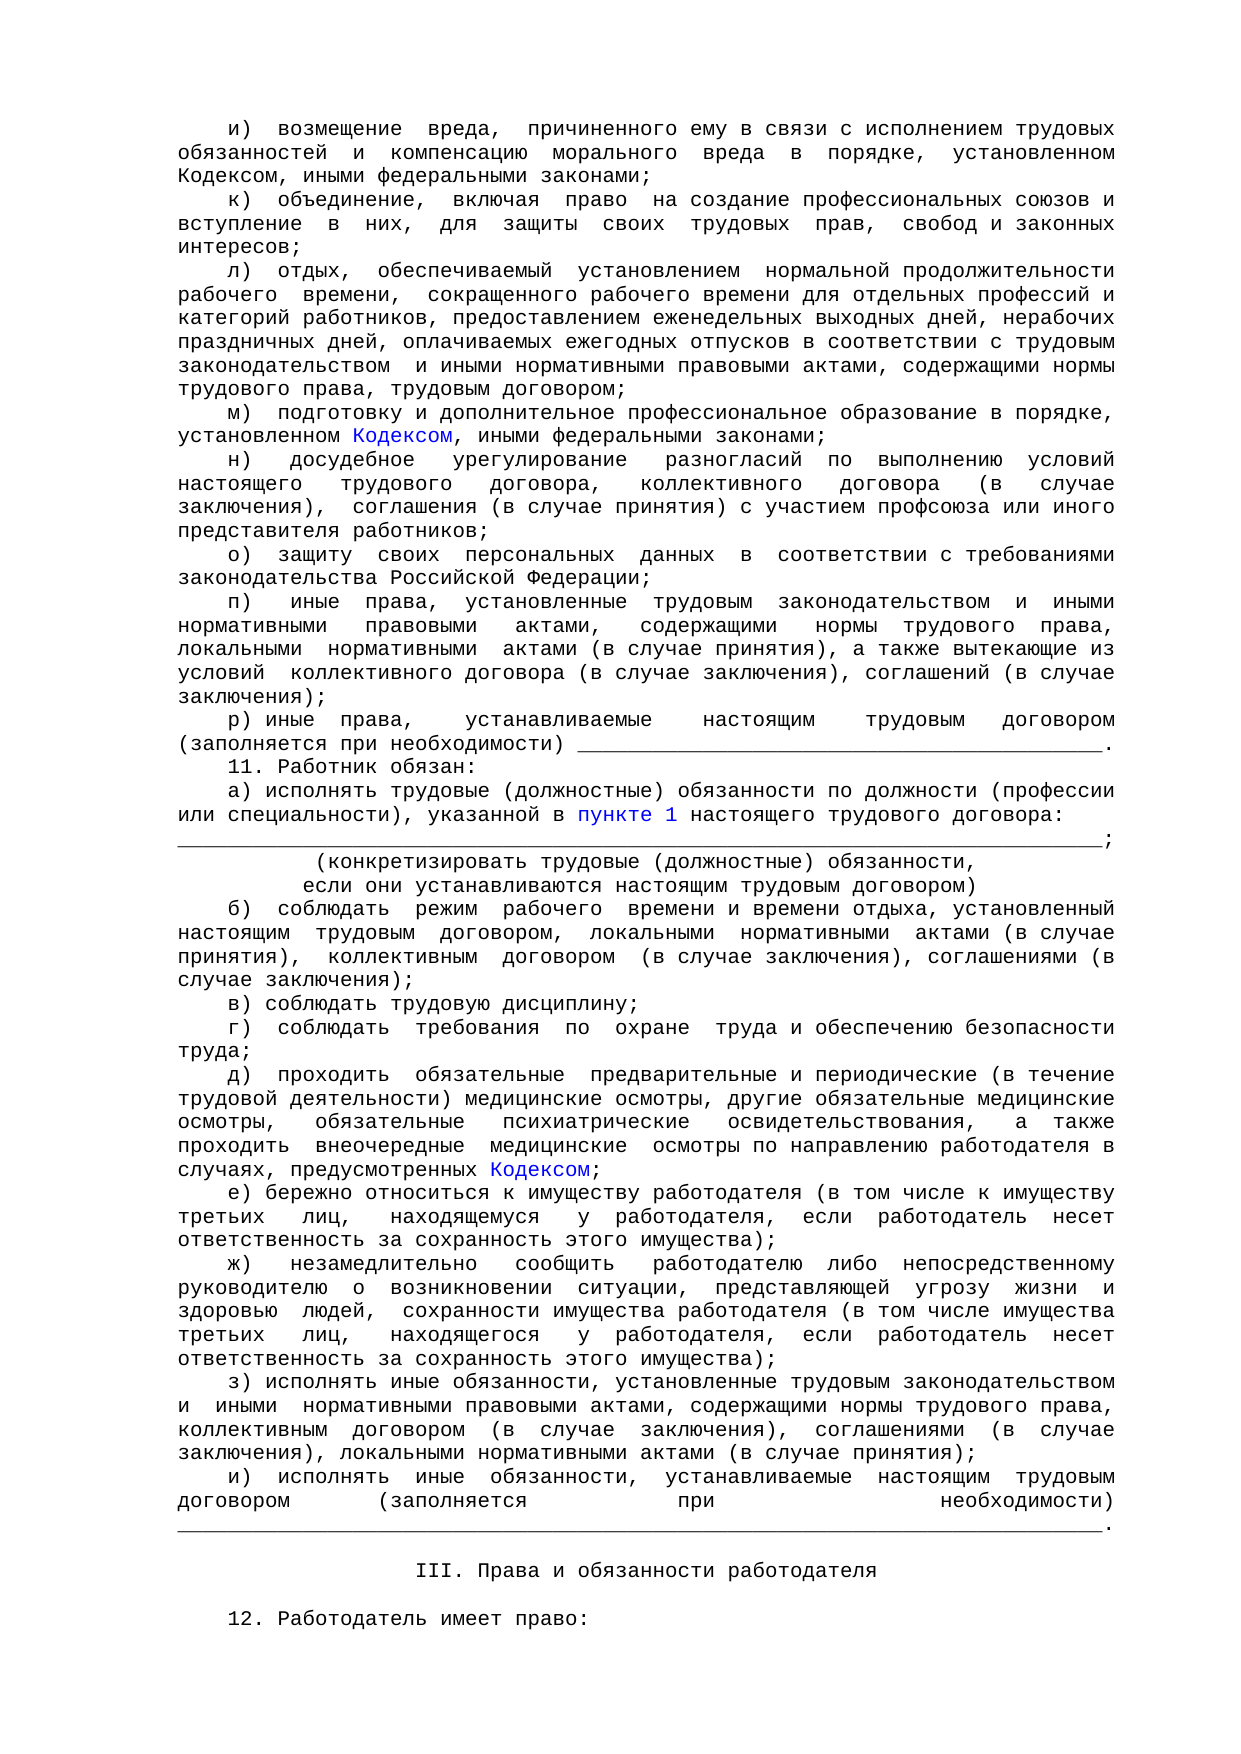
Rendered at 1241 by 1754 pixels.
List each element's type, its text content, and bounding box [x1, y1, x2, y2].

text настоящим трудовым договором, локальными нормативными актами (в случае [177, 922, 1152, 946]
text договором (заполняется при необходимости) [177, 1489, 1152, 1513]
text заключения), локальными нормативными актами (в случае принятия); [177, 1442, 1152, 1466]
text труда; [177, 1040, 1152, 1064]
text __________________________________________________________________________. [177, 1513, 1152, 1537]
text б) соблюдать режим рабочего времени и времени отдыха, установленный [177, 898, 1152, 922]
text е) бережно относиться к имуществу работодателя (в том числе к имуществу [177, 1182, 1152, 1206]
text з) исполнять иные обязанности, установленные трудовым законодательством [177, 1371, 1152, 1395]
text __________________________________________________________________________; [177, 827, 1152, 851]
text или специальности), указанной в пункте 1 настоящего трудового договора: [177, 804, 1152, 827]
text вступление в них, для защиты своих трудовых прав, свобод и законных [177, 213, 1152, 236]
text нормативными правовыми актами, содержащими нормы трудового права, [177, 615, 1152, 638]
text 12. Работодатель имеет право: [177, 1608, 1152, 1631]
text обязанностей и компенсацию морального вреда в порядке, установленном [177, 142, 1152, 165]
text законодательства Российской Федерации; [177, 567, 1152, 591]
text к) объединение, включая право на создание профессиональных союзов и [177, 189, 1152, 213]
text ответственность за сохранность этого имущества); [177, 1229, 1152, 1253]
text л) отдых, обеспечиваемый установлением нормальной продолжительности [177, 260, 1152, 284]
text локальными нормативными актами (в случае принятия), а также вытекающие из [177, 638, 1152, 662]
text коллективным договором (в случае заключения), соглашениями (в случае [177, 1419, 1152, 1442]
text заключения), соглашения (в случае принятия) с участием профсоюза или иного [177, 496, 1152, 520]
text если они устанавливаются настоящим трудовым договором) [177, 875, 1152, 898]
text п) иные права, установленные трудовым законодательством и иными [177, 591, 1152, 615]
text н) досудебное урегулирование разногласий по выполнению условий [177, 449, 1152, 473]
text р) иные права, устанавливаемые настоящим трудовым договором [177, 709, 1152, 733]
text г) соблюдать требования по охране труда и обеспечению безопасности [177, 1017, 1152, 1040]
text третьих лиц, находящегося у работодателя, если работодатель несет [177, 1324, 1152, 1348]
text случаях, предусмотренных Кодексом; [177, 1158, 1152, 1182]
text (заполняется при необходимости) __________________________________________. [177, 733, 1152, 757]
text (конкретизировать трудовые (должностные) обязанности, [177, 851, 1152, 875]
text законодательством и иными нормативными правовыми актами, содержащими нормы [177, 354, 1152, 378]
text руководителю о возникновении ситуации, представляющей угрозу жизни и [177, 1277, 1152, 1300]
text интересов; [177, 236, 1152, 260]
text праздничных дней, оплачиваемых ежегодных отпусков в соответствии с трудовым [177, 331, 1152, 354]
text заключения); [177, 686, 1152, 709]
text условий коллективного договора (в случае заключения), соглашений (в случае [177, 662, 1152, 686]
text случае заключения); [177, 969, 1152, 993]
text м) подготовку и дополнительное профессиональное образование в порядке, [177, 402, 1152, 426]
text в) соблюдать трудовую дисциплину; [177, 993, 1152, 1017]
text категорий работников, предоставлением еженедельных выходных дней, нерабочих [177, 307, 1152, 331]
text рабочего времени, сокращенного рабочего времени для отдельных профессий и [177, 284, 1152, 307]
text Кодексом, иными федеральными законами; [177, 165, 1152, 189]
text а) исполнять трудовые (должностные) обязанности по должности (профессии [177, 780, 1152, 804]
text установленном Кодексом, иными федеральными законами; [177, 426, 1152, 449]
text и иными нормативными правовыми актами, содержащими нормы трудового права, [177, 1395, 1152, 1419]
text ж) незамедлительно сообщить работодателю либо непосредственному [177, 1253, 1152, 1277]
text трудовой деятельности) медицинские осмотры, другие обязательные медицинские [177, 1088, 1152, 1111]
text д) проходить обязательные предварительные и периодические (в течение [177, 1064, 1152, 1088]
text 11. Работник обязан: [177, 757, 1152, 780]
text о) защиту своих персональных данных в соответствии с требованиями [177, 544, 1152, 567]
text и) исполнять иные обязанности, устанавливаемые настоящим трудовым [177, 1466, 1152, 1489]
text III. Права и обязанности работодателя [177, 1561, 1152, 1584]
text осмотры, обязательные психиатрические освидетельствования, а также [177, 1111, 1152, 1135]
text настоящего трудового договора, коллективного договора (в случае [177, 473, 1152, 496]
text третьих лиц, находящемуся у работодателя, если работодатель несет [177, 1206, 1152, 1229]
text и) возмещение вреда, причиненного ему в связи с исполнением трудовых [177, 118, 1152, 142]
text здоровью людей, сохранности имущества работодателя (в том числе имущества [177, 1300, 1152, 1324]
text трудового права, трудовым договором; [177, 378, 1152, 402]
text ответственность за сохранность этого имущества); [177, 1348, 1152, 1371]
text представителя работников; [177, 520, 1152, 544]
text проходить внеочередные медицинские осмотры по направлению работодателя в [177, 1135, 1152, 1158]
text принятия), коллективным договором (в случае заключения), соглашениями (в [177, 946, 1152, 969]
